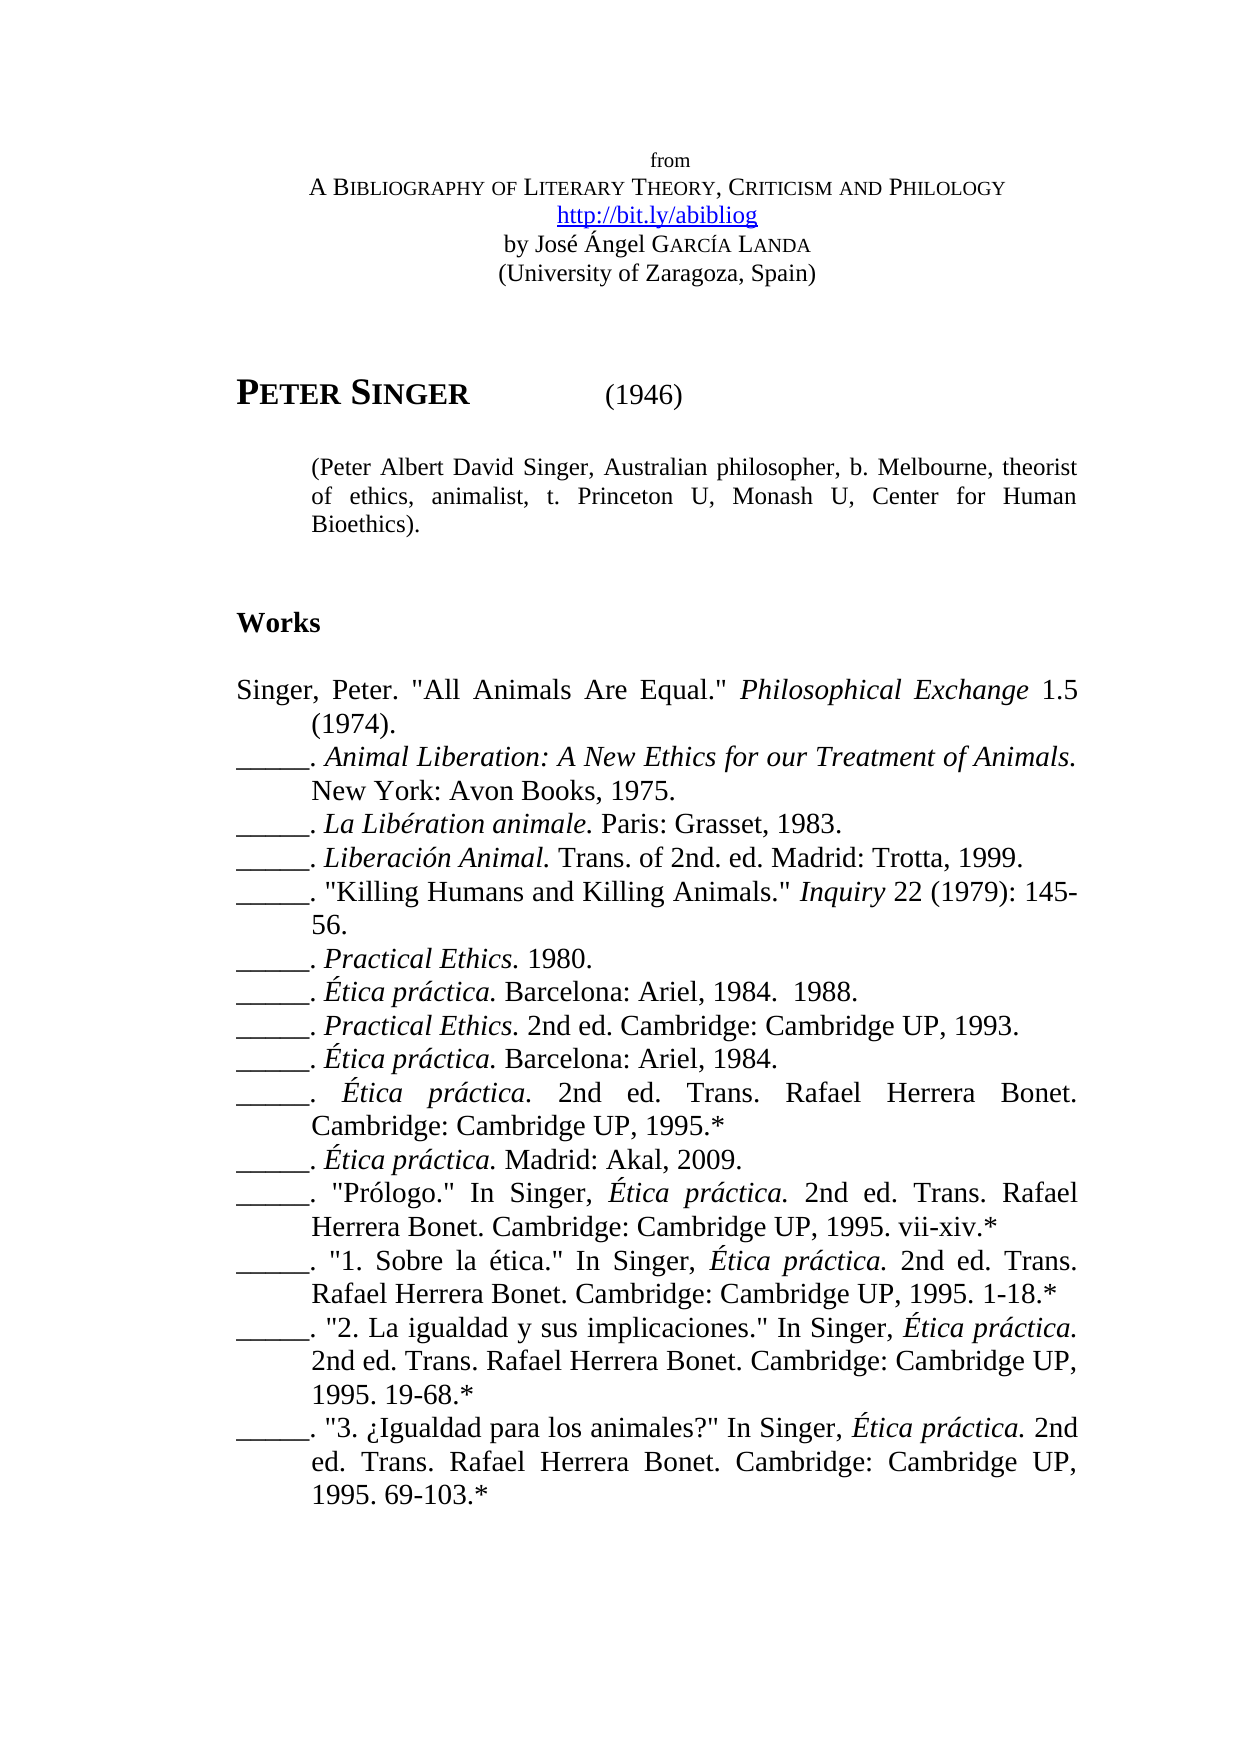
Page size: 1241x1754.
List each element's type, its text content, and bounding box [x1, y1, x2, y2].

text (Peter Albert David Singer, Australian philosopher, b. Melbourne, theorist of ethics, animalist, t. Princeton U, Monash U, Center for Human Bioethics). [236, 452, 1078, 538]
subtitle Peter Singer (1946) [236, 369, 1078, 412]
text _____. Ética práctica. 2nd ed. Trans. Rafael Herrera Bonet. Cambridge: Cambridge UP, 1995.* [236, 1075, 1078, 1142]
text _____. "1. Sobre la ética." In Singer, Ética práctica. 2nd ed. Trans. Rafael Herrera Bonet. Cambridge: Cambridge UP, 1995. 1-18.* [236, 1243, 1078, 1310]
text _____. "2. La igualdad y sus implicaciones." In Singer, Ética práctica. 2nd ed. Trans. Rafael Herrera Bonet. Cambridge: Cambridge UP, 1995. 19-68.* [236, 1310, 1078, 1410]
text _____. "3. ¿Igualdad para los animales?" In Singer, Ética práctica. 2nd ed. Trans. Rafael Herrera Bonet. Cambridge: Cambridge UP, 1995. 69-103.* [236, 1410, 1078, 1511]
text _____. "Prólogo." In Singer, Ética práctica. 2nd ed. Trans. Rafael Herrera Bonet. Cambridge: Cambridge UP, 1995. vii-xiv.* [236, 1176, 1078, 1243]
text Works [236, 605, 1078, 639]
text Singer, Peter. "All Animals Are Equal." Philosophical Exchange 1.5 (1974). [236, 672, 1078, 739]
text http://bit.ly/abibliog [236, 200, 1078, 229]
text _____. La Libération animale. Paris: Grasset, 1983. [236, 807, 1078, 840]
text _____. Practical Ethics. 1980. [236, 941, 1078, 974]
text _____. Ética práctica. Barcelona: Ariel, 1984. [236, 1041, 1078, 1075]
text _____. Ética práctica. Madrid: Akal, 2009. [236, 1142, 1078, 1176]
text _____. Liberación Animal. Trans. of 2nd. ed. Madrid: Trotta, 1999. [236, 840, 1078, 874]
text _____. Animal Liberation: A New Ethics for our Treatment of Animals. New York: Avon Books, 1975. [236, 739, 1078, 807]
text _____. Ética práctica. Barcelona: Ariel, 1984. 1988. [236, 974, 1078, 1008]
text from [236, 148, 1078, 172]
text A Bibliography of Literary Theory, Criticism and Philology [236, 172, 1078, 200]
text _____. Practical Ethics. 2nd ed. Cambridge: Cambridge UP, 1993. [236, 1008, 1078, 1041]
text _____. "Killing Humans and Killing Animals." Inquiry 22 (1979): 145-56. [236, 874, 1078, 941]
text by José Ángel García Landa [236, 229, 1078, 258]
text (University of Zaragoza, Spain) [236, 258, 1078, 287]
